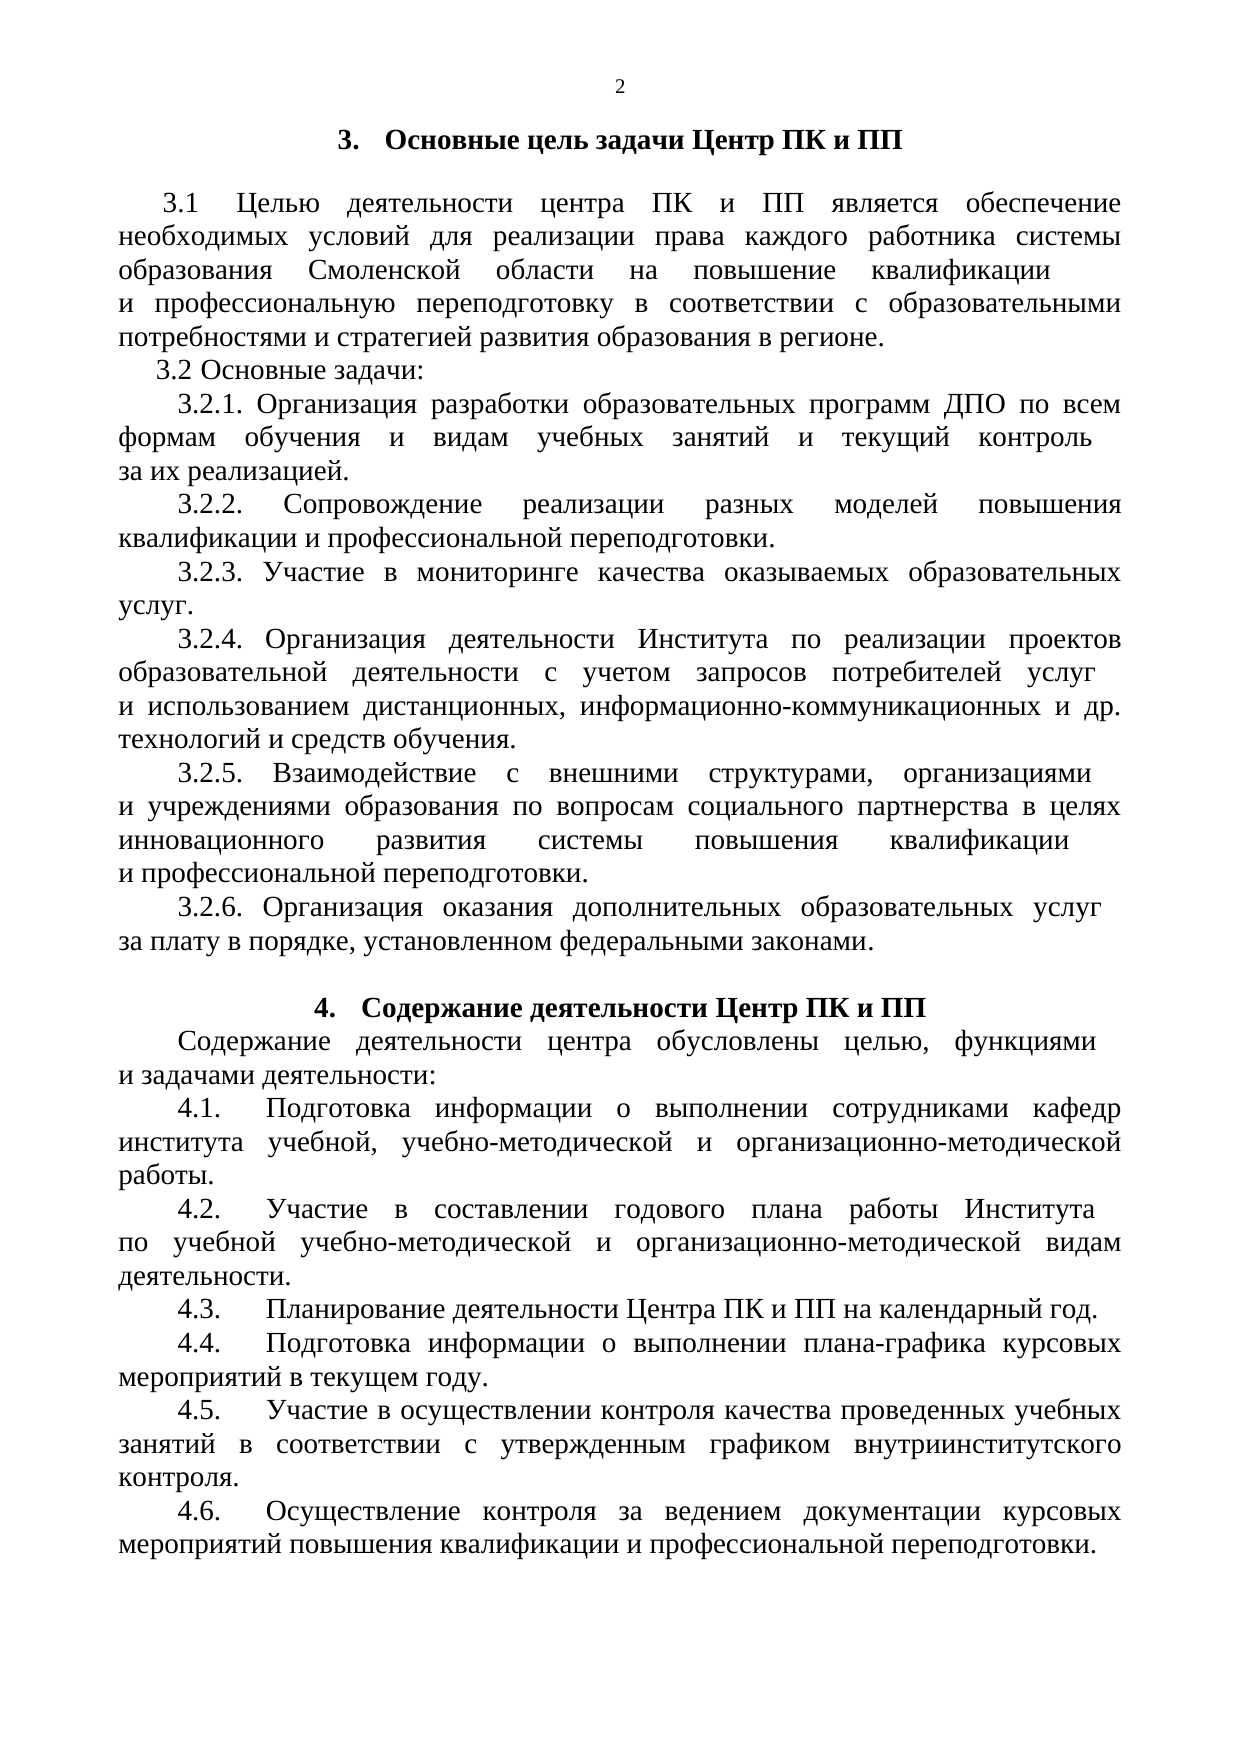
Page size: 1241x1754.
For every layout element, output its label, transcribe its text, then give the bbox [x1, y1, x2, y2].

text Содержание деятельности центра обусловлены целью, функциями и задачами деятельности: [118, 1023, 1122, 1090]
list Осуществление контроля за ведением документации курсовых мероприятий повышения квалификации и профессиональной переподготовки. [118, 1493, 1122, 1560]
list Целью деятельности центра ПК и ПП является обеспечение необходимых условий для реализации права каждого работника системы образования Смоленской области на повышение квалификации и профессиональную переподготовку в соответствии с образовательными потребностями и стратегией развития образования в регионе. [118, 185, 1122, 352]
list Участие в составлении годового плана работы Института по учебной учебно-методической и организационно-методической видам деятельности. [118, 1191, 1122, 1292]
list Подготовка информации о выполнении сотрудниками кафедр института учебной, учебно-методической и организационно-методической работы. [118, 1090, 1122, 1191]
list Основные цель задачи Центр ПК и ПП [118, 122, 1122, 156]
text 3.2.4. Организация деятельности Института по реализации проектов образовательной деятельности с учетом запросов потребителей услуг и использованием дистанционных, информационно-коммуникационных и др. технологий и средств обучения. [118, 621, 1122, 755]
text 3.2.5. Взаимодействие с внешними структурами, организациями и учреждениями образования по вопросам социального партнерства в целях инновационного развития системы повышения квалификации и профессиональной переподготовки. [118, 755, 1122, 889]
list Содержание деятельности Центр ПК и ПП [118, 990, 1122, 1023]
list Основные задачи: [156, 352, 1122, 386]
list Подготовка информации о выполнении плана-графика курсовых мероприятий в текущем году. [118, 1325, 1122, 1392]
list 3.2.1. Организация разработки образовательных программ ДПО по всем формам обучения и видам учебных занятий и текущий контроль за их реализацией. [118, 386, 1122, 487]
text 3.2.2. Сопровождение реализации разных моделей повышения квалификации и профессиональной переподготовки. [118, 487, 1122, 554]
list Участие в осуществлении контроля качества проведенных учебных занятий в соответствии с утвержденным графиком внутриинститутского контроля. [118, 1392, 1122, 1493]
text 3.2.6. Организация оказания дополнительных образовательных услуг за плату в порядке, установленном федеральными законами. [118, 889, 1122, 956]
list Планирование деятельности Центра ПК и ПП на календарный год. [118, 1292, 1122, 1325]
text 3.2.3. Участие в мониторинге качества оказываемых образовательных услуг. [118, 554, 1122, 621]
